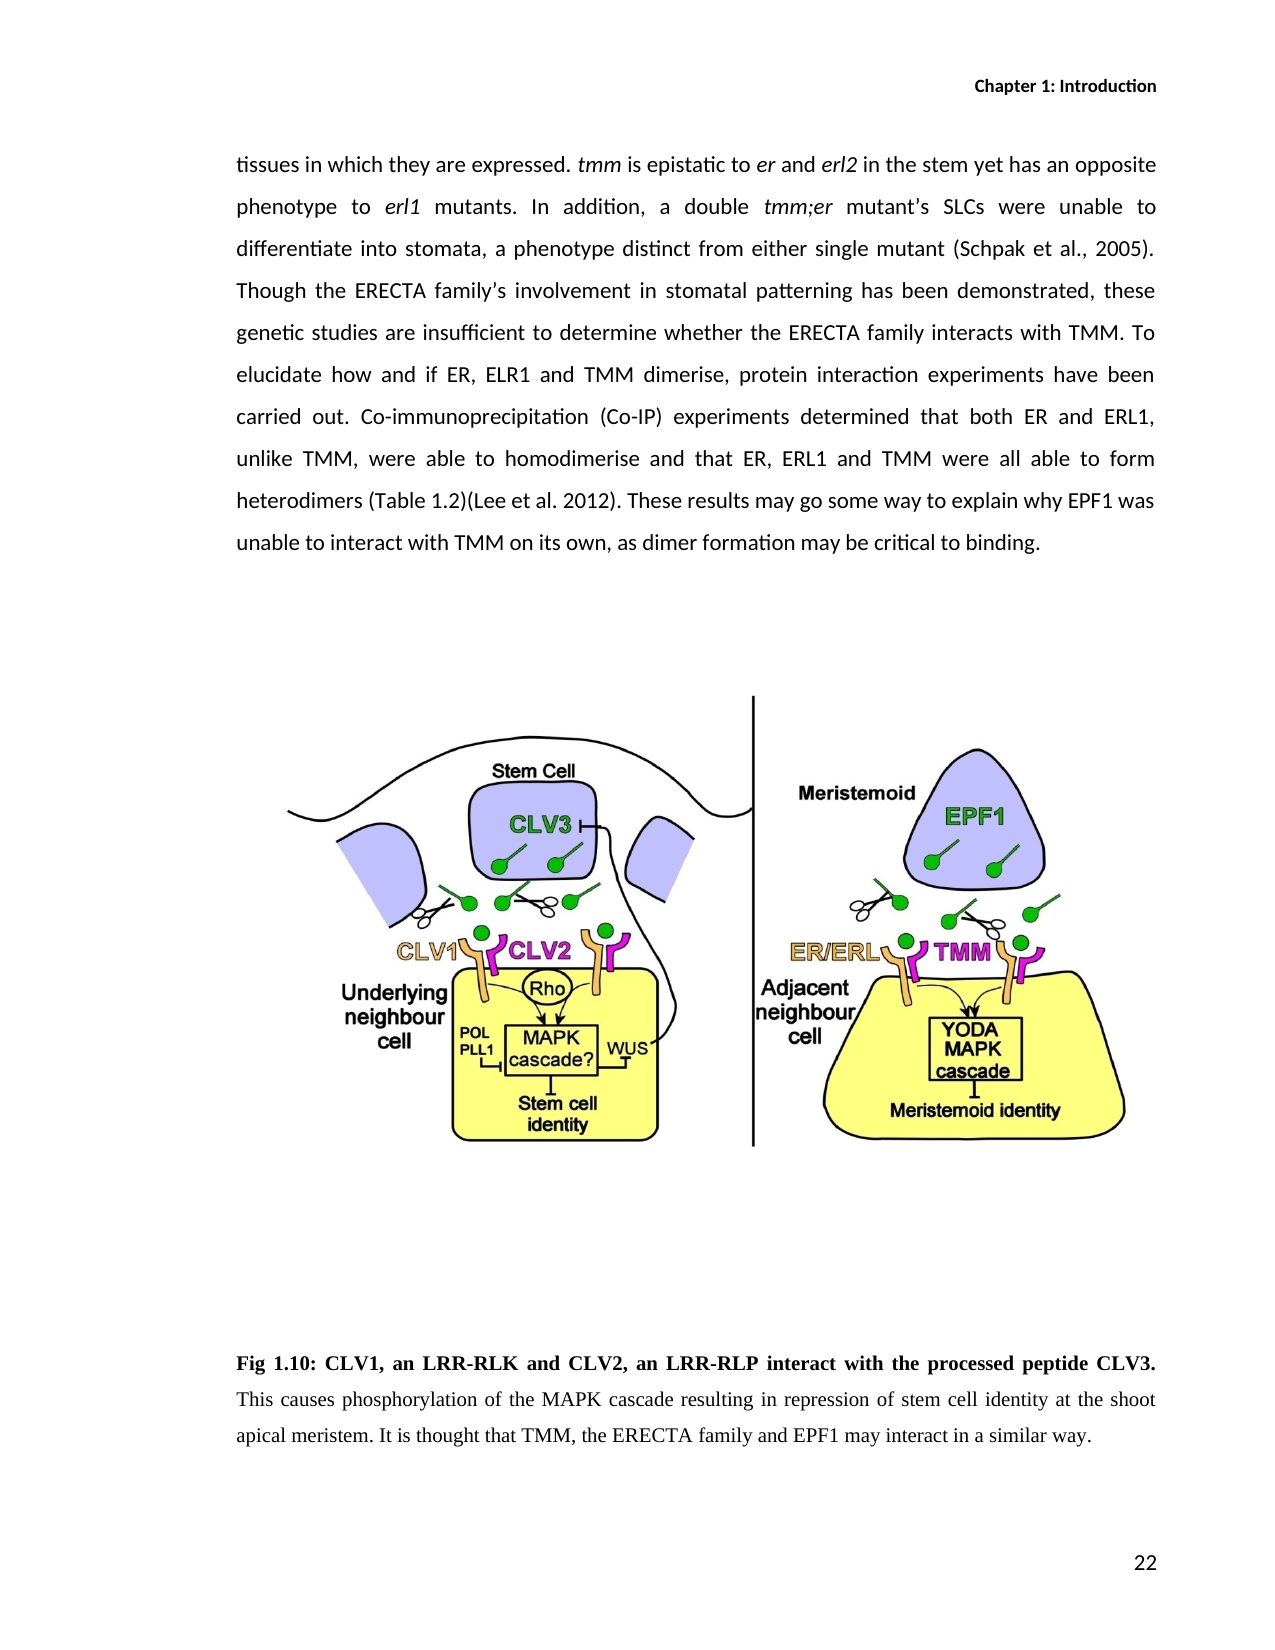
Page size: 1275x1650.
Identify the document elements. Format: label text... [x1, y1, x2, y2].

text Fig 1.10: CLV1, an LRR-RLK and CLV2, an LRR-RLP interact with the processed peptide CLV3. This causes phosphorylation of the MAPK cascade resulting in repression of stem cell identity at the shoot apical meristem. It is thought that TMM, the ERECTA family and EPF1 may interact in a similar way. [236, 1351, 1157, 1447]
picture [273, 611, 1209, 1337]
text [236, 150, 1157, 556]
